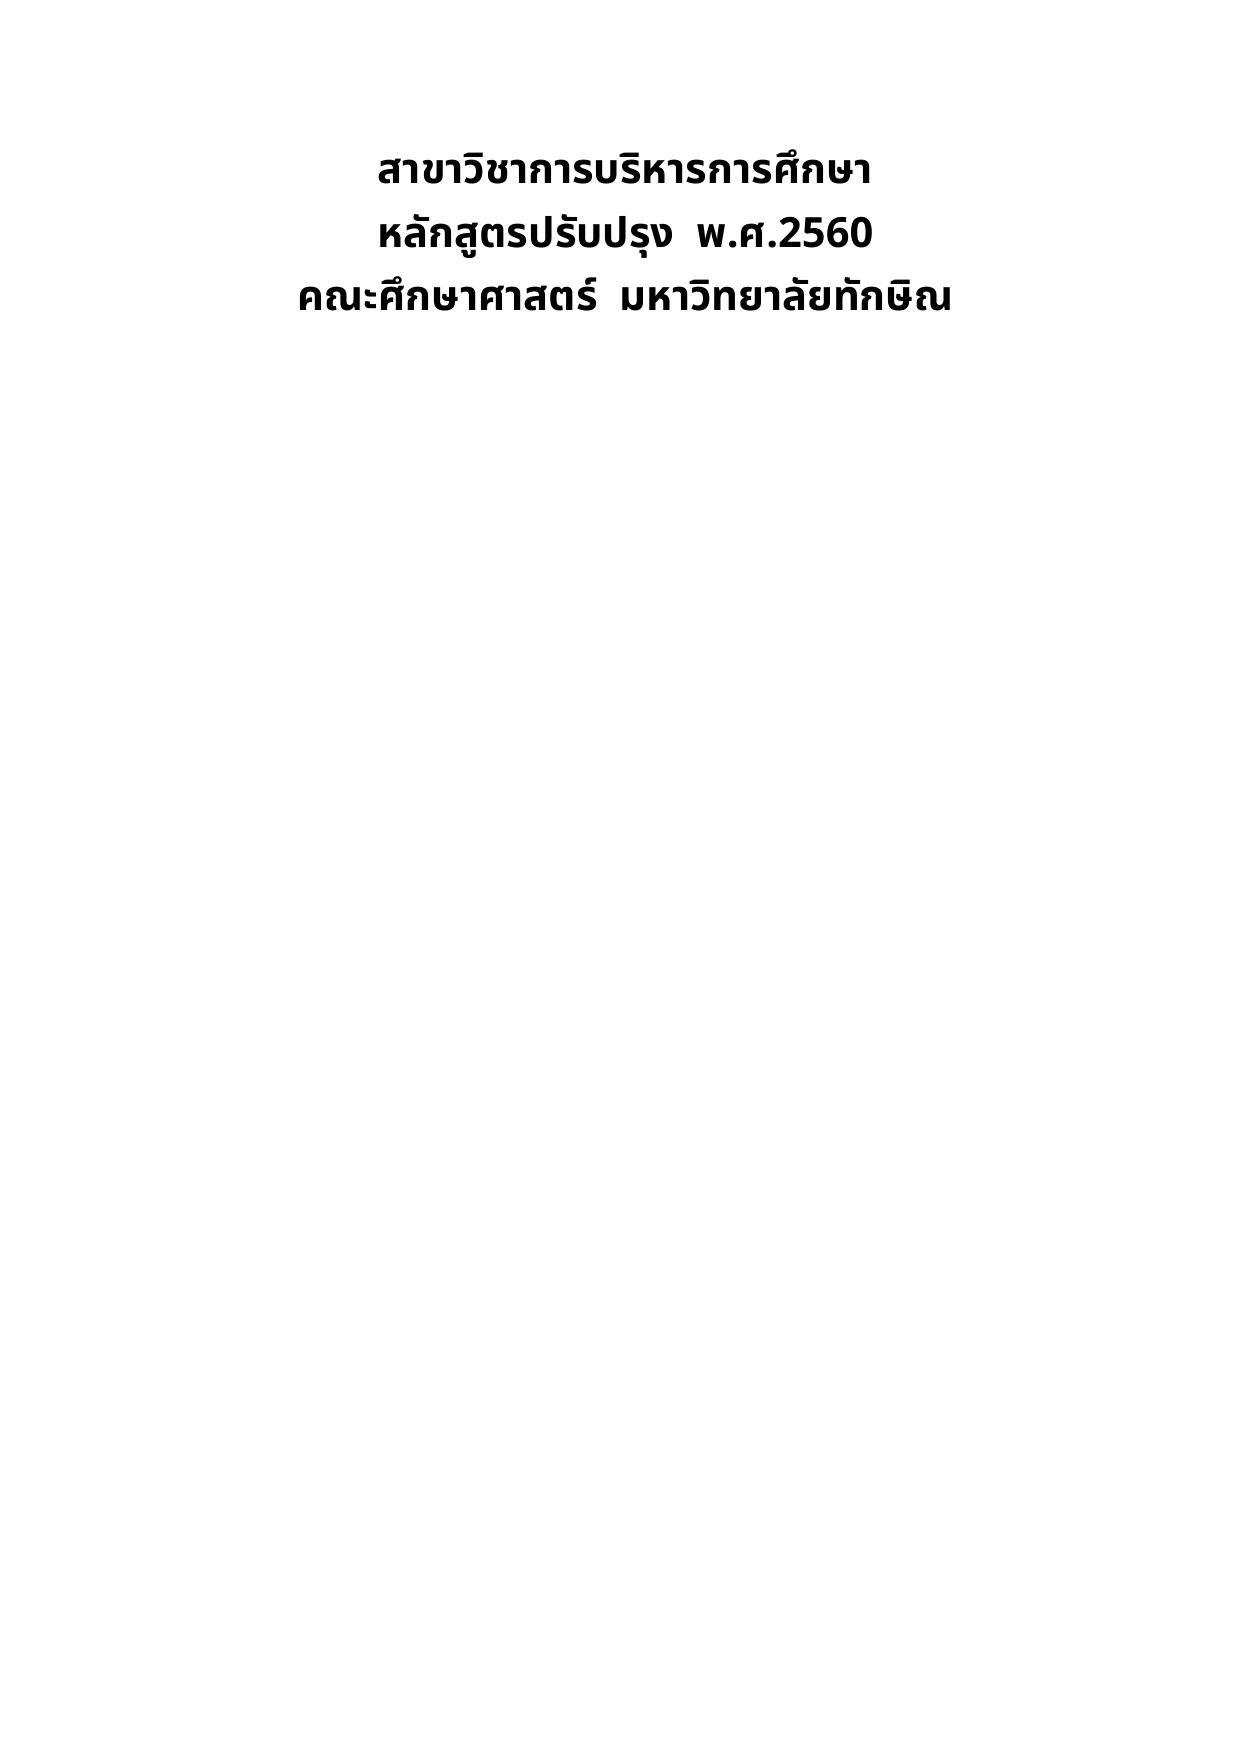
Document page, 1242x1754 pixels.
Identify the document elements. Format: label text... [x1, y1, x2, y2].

text สาขาวิชาการบริหารการศึกษา [175, 139, 1076, 202]
text คณะศึกษาศาสตร์ มหาวิทยาลัยทักษิณ [175, 266, 1076, 338]
text หลักสูตรปรับปรุง พ.ศ.2560 [175, 202, 1076, 266]
